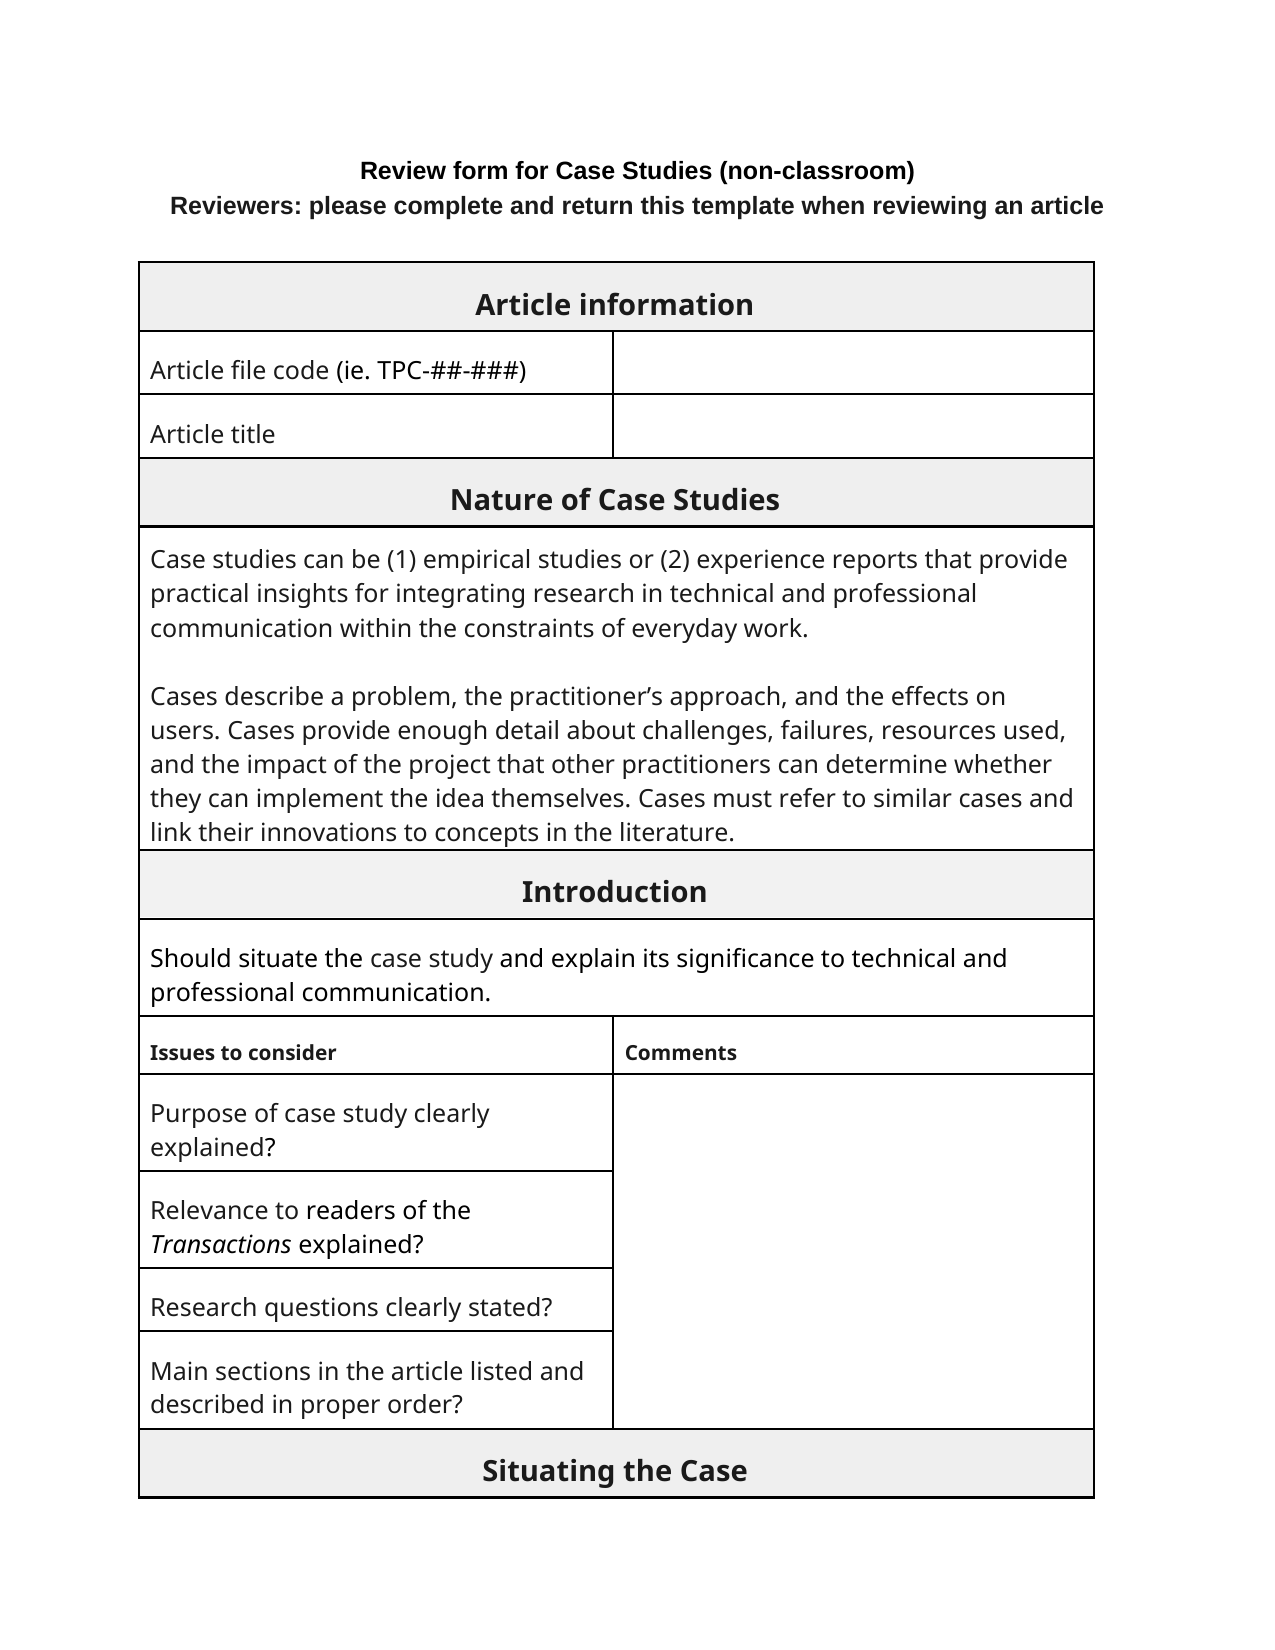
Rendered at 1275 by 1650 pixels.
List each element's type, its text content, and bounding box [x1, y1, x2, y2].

table_cell Should situate the case study and explain its significance to technical and professional communication. [140, 920, 1093, 1015]
table_cell Issues to consider [140, 1017, 612, 1072]
table_cell Relevance to readers of the Transactions explained? [140, 1172, 612, 1267]
table_cell Comments [614, 1017, 1093, 1072]
table_cell Article title [140, 395, 612, 457]
table_cell Article file code (ie. TPC-##-###) [140, 332, 612, 393]
table_cell Main sections in the article listed and described in proper order? [140, 1332, 612, 1427]
table_cell [614, 395, 1093, 457]
text Review form for Case Studies (non-classroom) [150, 156, 1125, 185]
text Reviewers: please complete and return this template when reviewing an article [150, 191, 1125, 220]
table_cell Nature of Case Studies [140, 459, 1093, 525]
table_cell Case studies can be (1) empirical studies or (2) experience reports that provide practical insights for integrating research in technical and professional communication within the constraints of everyday work. Cases describe a problem, the practitioner’s approach, and the effects on users. Cases provide enough detail about challenges, failures, resources used, and the impact of the project that other practitioners can determine whether they can implement the idea themselves. Cases must refer to similar cases and link their innovations to concepts in the literature. [140, 528, 1093, 849]
table_cell [614, 1075, 1093, 1427]
table_cell Situating the Case [140, 1430, 1093, 1496]
table_cell Research questions clearly stated? [140, 1269, 612, 1330]
table_cell Introduction [140, 851, 1093, 917]
table_header Article information [140, 263, 1093, 330]
table_cell [614, 332, 1093, 393]
table_cell Purpose of case study clearly explained? [140, 1075, 612, 1170]
